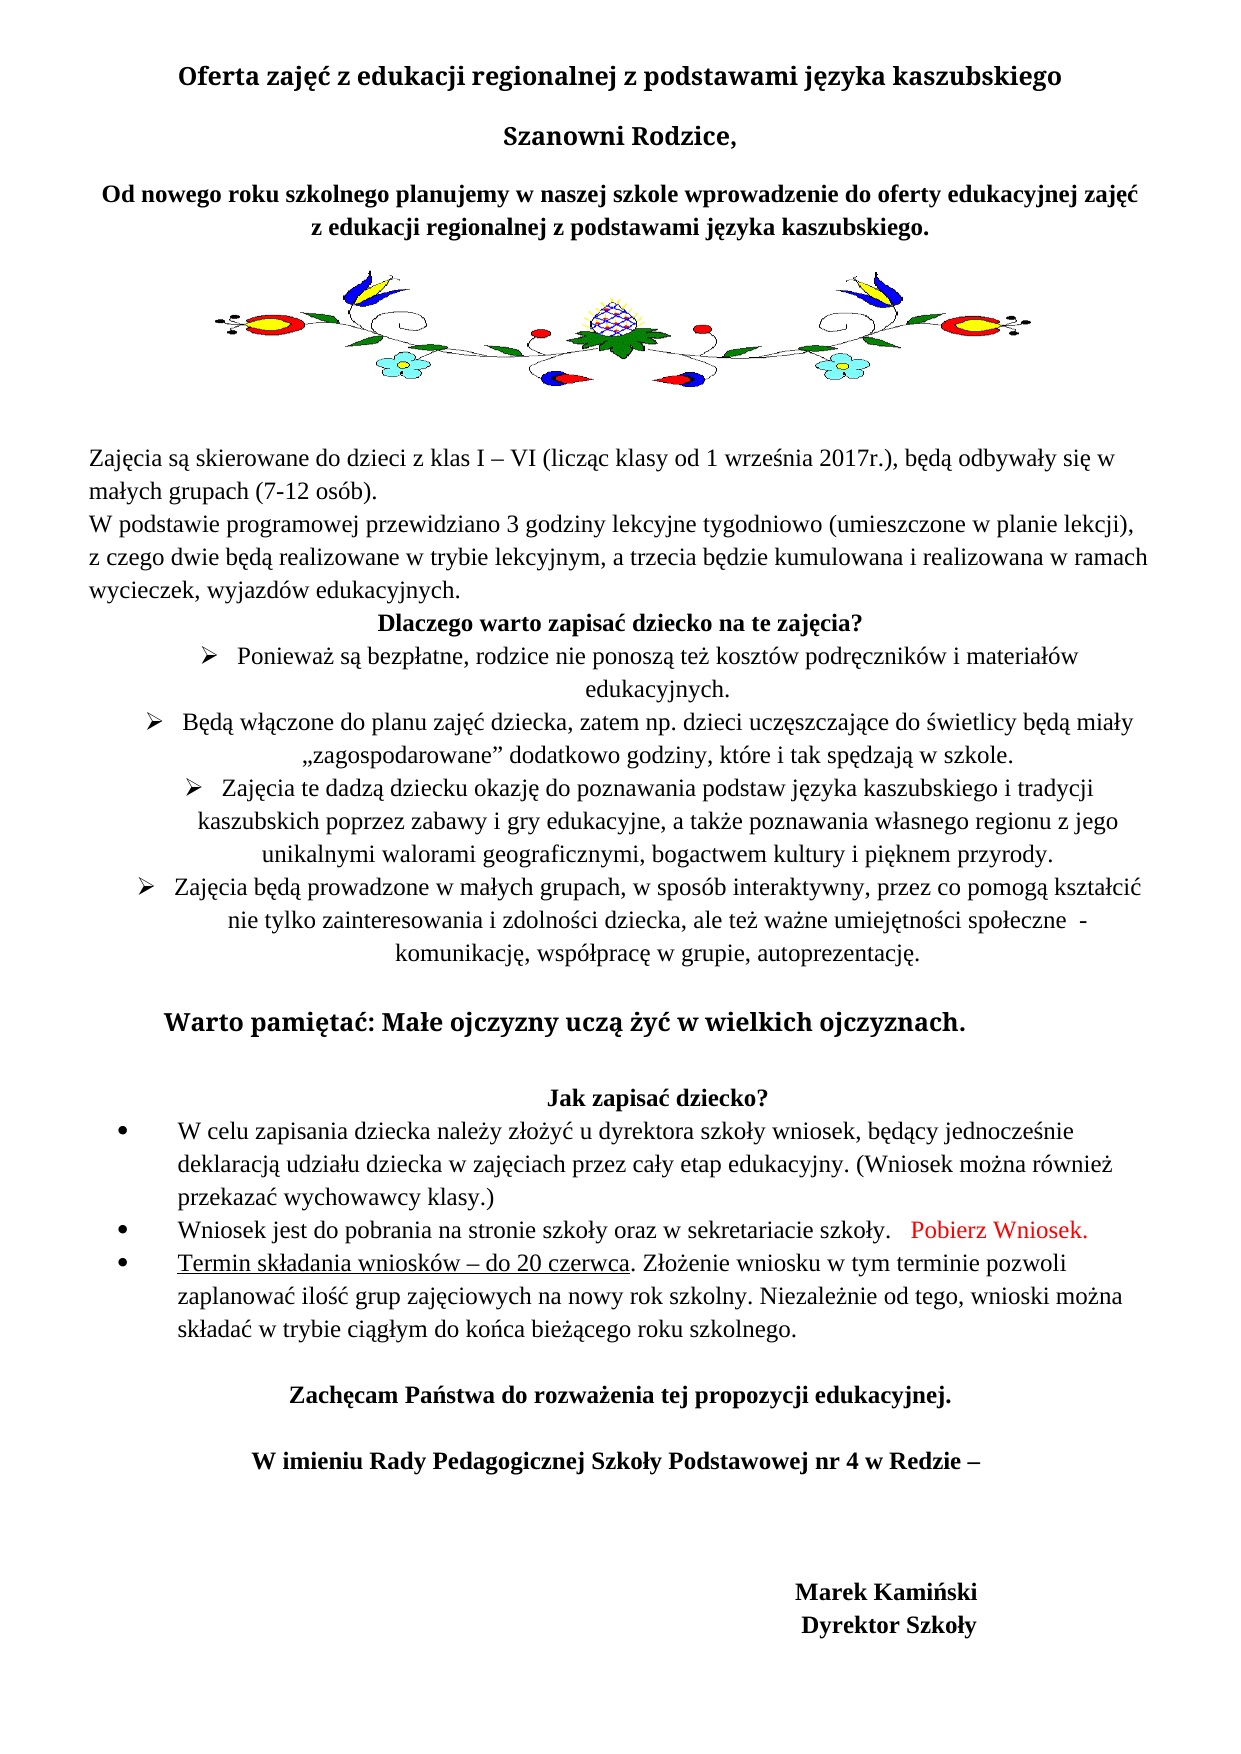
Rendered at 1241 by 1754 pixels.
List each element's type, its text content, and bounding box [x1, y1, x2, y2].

list Zajęcia będą prowadzone w małych grupach, w sposób interaktywny, przez co pomogą kształcić nie tylko zainteresowania i zdolności dziecka, ale też ważne umiejętności społeczne - komunikację, współpracę w grupie, autoprezentację. [126, 872, 1152, 967]
text Dlaczego warto zapisać dziecko na te zajęcia? [89, 608, 1152, 637]
text Od nowego roku szkolnego planujemy w naszej szkole wprowadzenie do oferty edukacyjnej zajęć z edukacji regionalnej z podstawami języka kaszubskiego. [89, 179, 1152, 241]
list Warto pamiętać: Małe ojczyzny uczą żyć w wielkich ojczyznach. [164, 1004, 1152, 1039]
text Szanowni Rodzice, [89, 119, 1152, 153]
text Zachęcam Państwa do rozważenia tej propozycji edukacyjnej. [89, 1380, 1152, 1409]
list Jak zapisać dziecko? [164, 1083, 1152, 1112]
text W imieniu Rady Pedagogicznej Szkoły Podstawowej nr 4 w Redzie – [89, 1446, 1152, 1475]
list Wniosek jest do pobrania na stronie szkoły oraz w sekretariacie szkoły. Pobierz Wniosek. [118, 1215, 1152, 1244]
text Zajęcia są skierowane do dzieci z klas I – VI (licząc klasy od 1 września 2017r.), będą odbywały się w małych grupach (7-12 osób). [89, 443, 1152, 505]
text Dyrektor Szkoły [89, 1610, 1152, 1639]
picture [207, 261, 1039, 398]
list Termin składania wniosków – do 20 czerwca. Złożenie wniosku w tym terminie pozwoli zaplanować ilość grup zajęciowych na nowy rok szkolny. Niezależnie od tego, wnioski można składać w trybie ciągłym do końca bieżącego roku szkolnego. [118, 1248, 1152, 1343]
list Będą włączone do planu zajęć dziecka, zatem np. dzieci uczęszczające do świetlicy będą miały „zagospodarowane” dodatkowo godziny, które i tak spędzają w szkole. [126, 707, 1152, 769]
text Marek Kamiński [89, 1577, 1152, 1606]
text W podstawie programowej przewidziano 3 godziny lekcyjne tygodniowo (umieszczone w planie lekcji), z czego dwie będą realizowane w trybie lekcyjnym, a trzecia będzie kumulowana i realizowana w ramach wycieczek, wyjazdów edukacyjnych. [89, 509, 1152, 604]
list W celu zapisania dziecka należy złożyć u dyrektora szkoły wniosek, będący jednocześnie deklaracją udziału dziecka w zajęciach przez cały etap edukacyjny. (Wniosek można również przekazać wychowawcy klasy.) [118, 1116, 1152, 1211]
list Ponieważ są bezpłatne, rodzice nie ponoszą też kosztów podręczników i materiałów edukacyjnych. [126, 641, 1152, 703]
text Oferta zajęć z edukacji regionalnej z podstawami języka kaszubskiego [89, 59, 1152, 93]
list Zajęcia te dadzą dziecku okazję do poznawania podstaw języka kaszubskiego i tradycji kaszubskich poprzez zabawy i gry edukacyjne, a także poznawania własnego regionu z jego unikalnymi walorami geograficznymi, bogactwem kultury i pięknem przyrody. [126, 773, 1152, 868]
